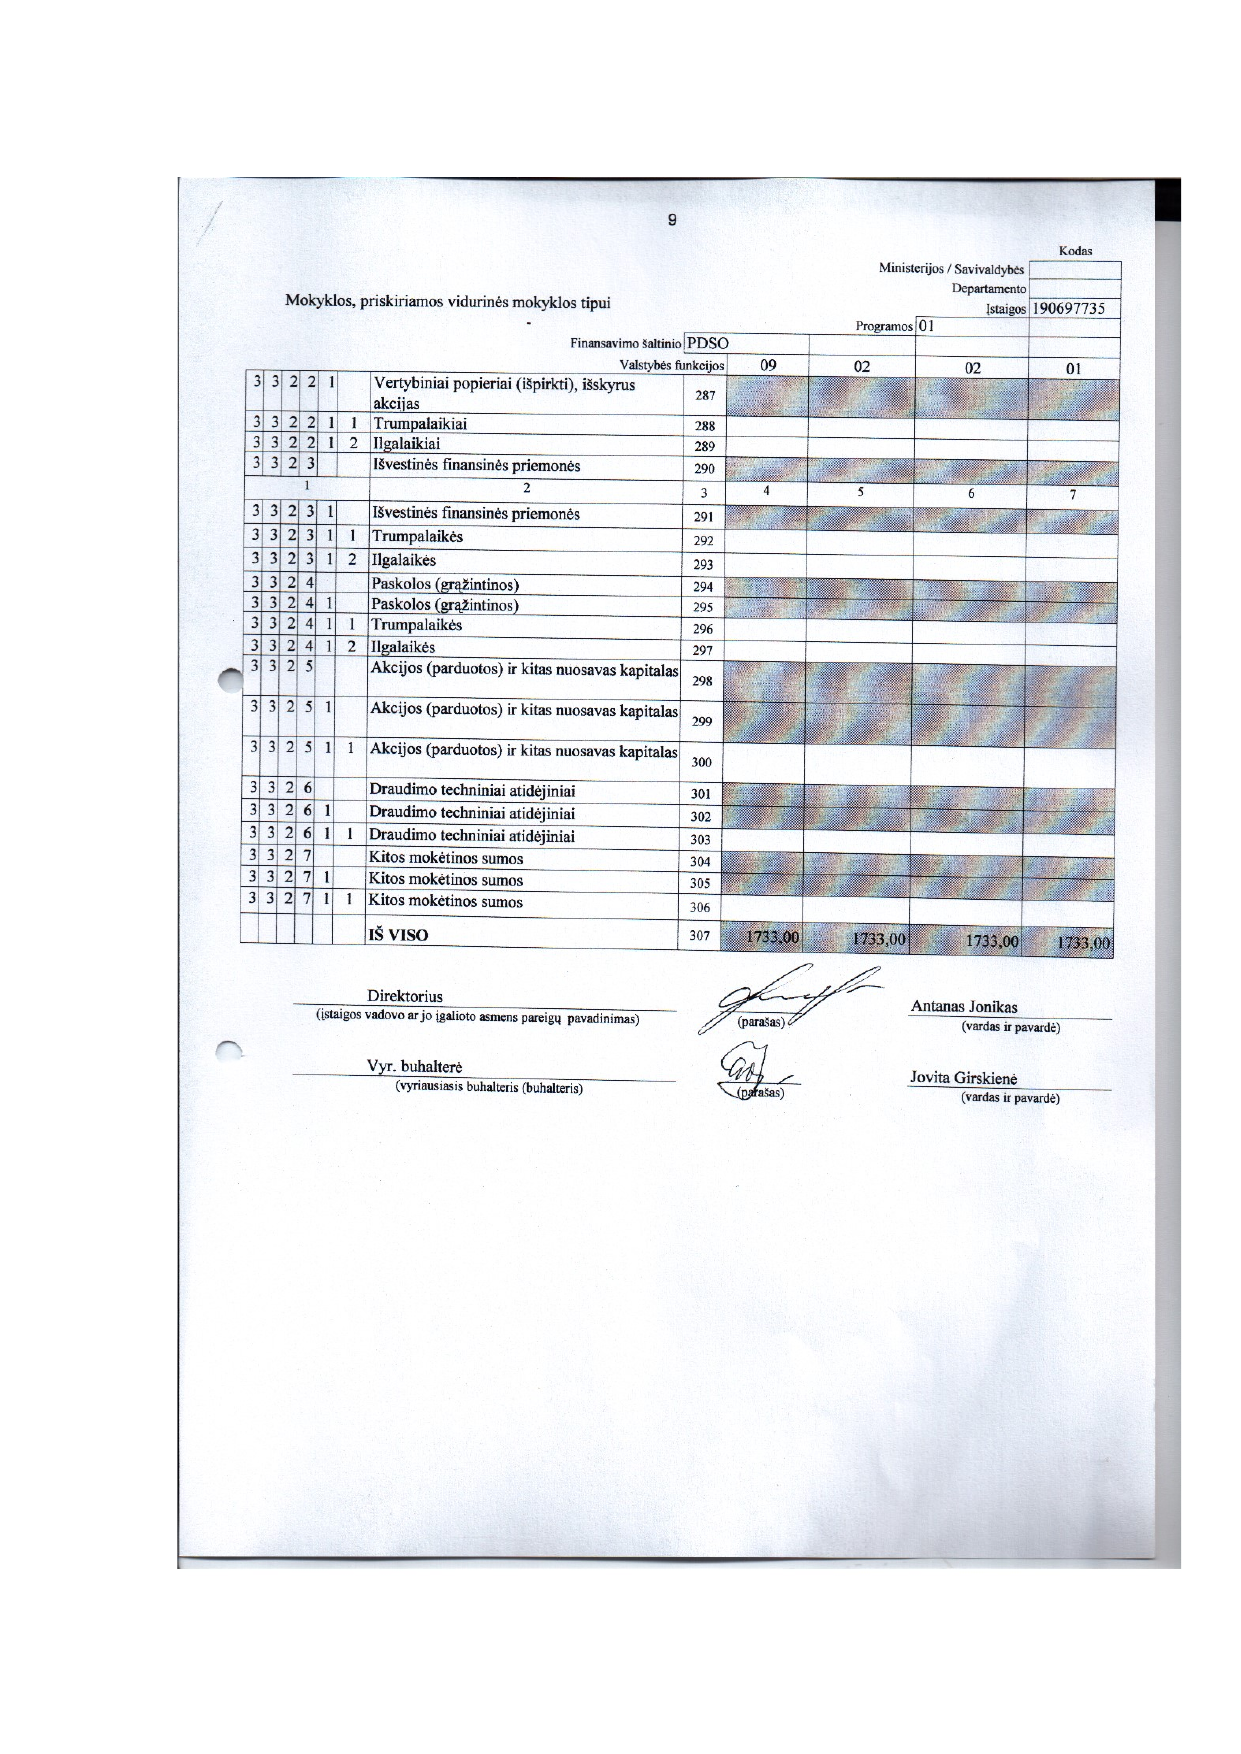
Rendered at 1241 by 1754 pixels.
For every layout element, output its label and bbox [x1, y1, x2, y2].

picture [177, 177, 1182, 1636]
